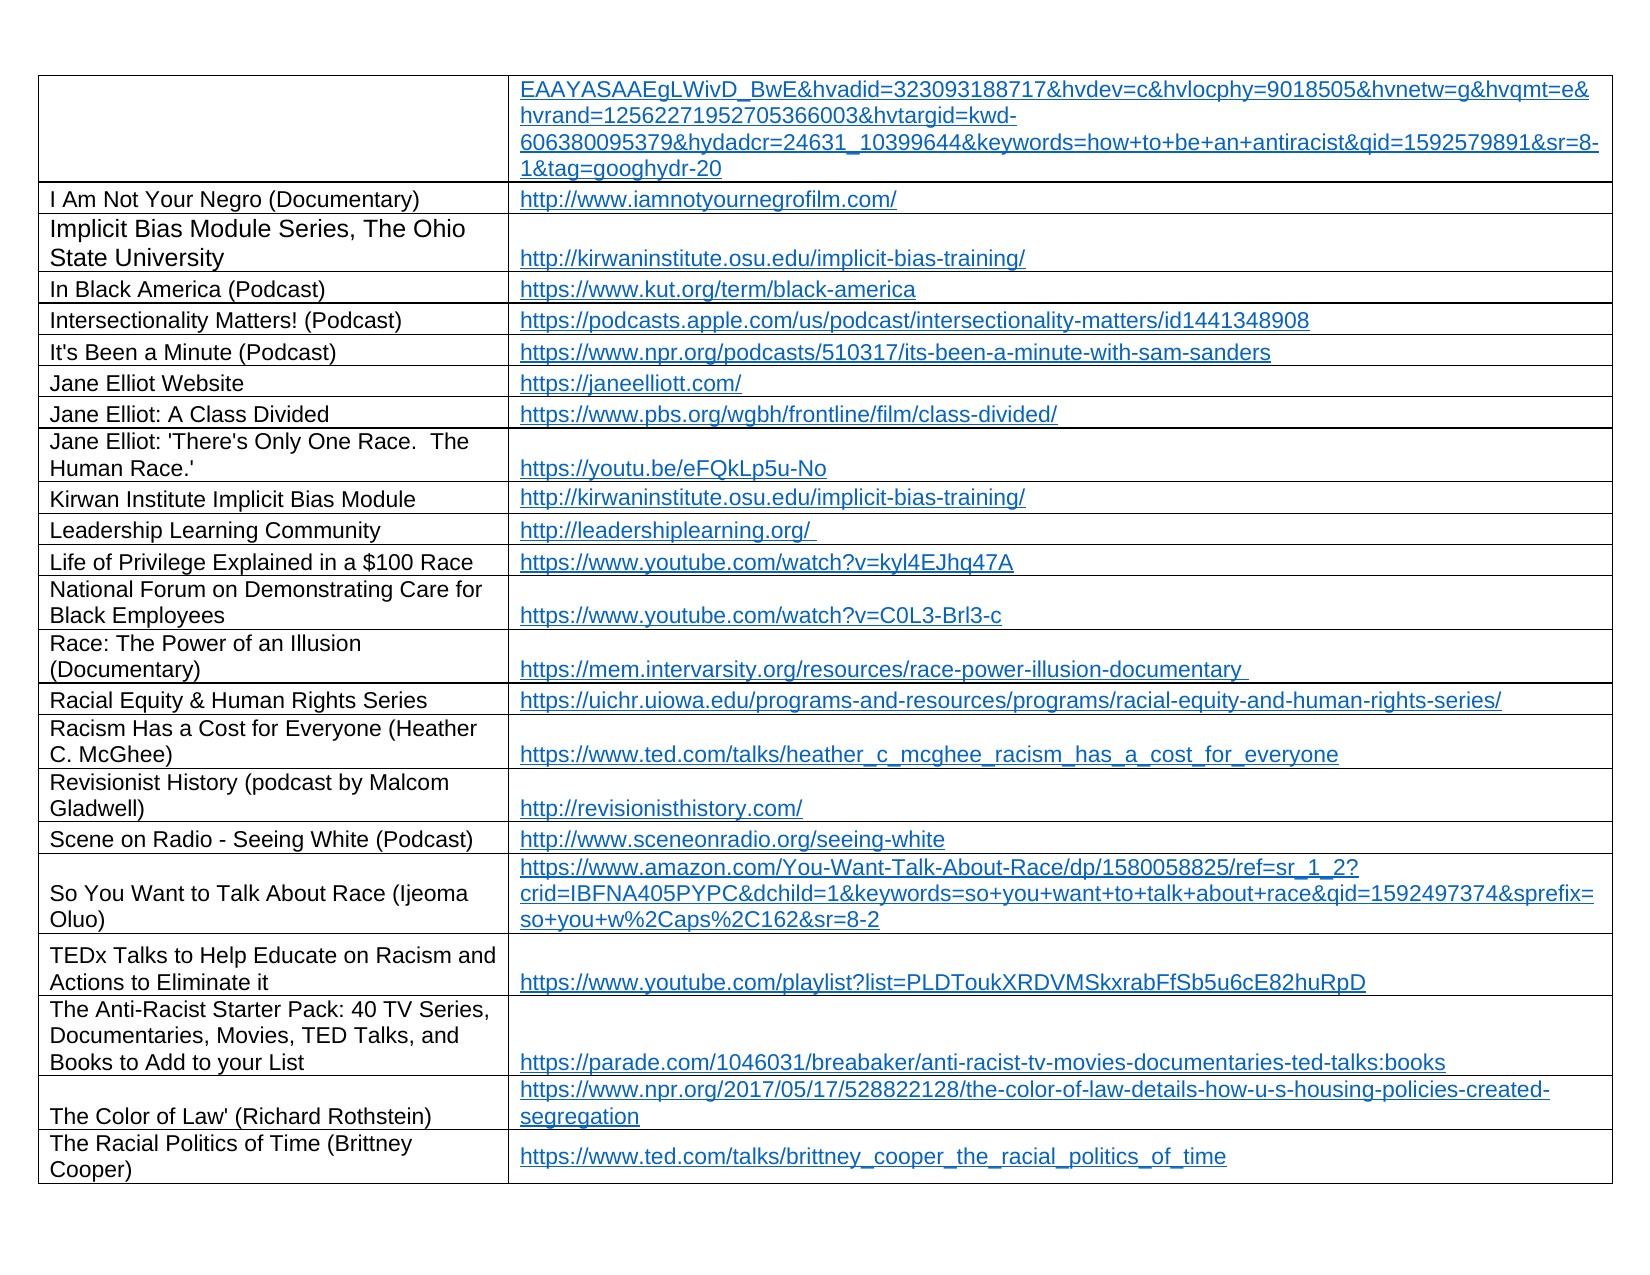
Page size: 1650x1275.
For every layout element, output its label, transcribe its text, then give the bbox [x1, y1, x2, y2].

table_cell Jane Elliot: 'There's Only One Race. The Human Race.' [39, 429, 508, 481]
table_cell http://revisionisthistory.com/ [509, 769, 1612, 821]
table_cell Leadership Learning Community [39, 514, 508, 544]
table_cell https://www.amazon.com/You-Want-Talk-About-Race/dp/1580058825/ref=sr_1_2?crid=IBFNA405PYPC&dchild=1&keywords=so+you+want+to+talk+about+race&qid=1592497374&sprefix=so+you+w%2Caps%2C162&sr=8-2 [509, 854, 1612, 933]
table_cell Racial Equity & Human Rights Series [39, 684, 508, 714]
table_cell Racism Has a Cost for Everyone (Heather C. McGhee) [39, 715, 508, 767]
table_cell Jane Elliot: A Class Divided [39, 397, 508, 427]
table_cell Scene on Radio - Seeing White (Podcast) [39, 822, 508, 852]
table_cell Life of Privilege Explained in a $100 Race [39, 545, 508, 575]
table_cell http://www.sceneonradio.org/seeing-white [509, 822, 1612, 852]
table_cell I Am Not Your Negro (Documentary) [39, 183, 508, 213]
table_cell https://podcasts.apple.com/us/podcast/intersectionality-matters/id1441348908 [509, 304, 1612, 334]
table_cell It's Been a Minute (Podcast) [39, 335, 508, 365]
table_cell The Anti-Racist Starter Pack: 40 TV Series, Documentaries, Movies, TED Talks, and Books to Add to your List [39, 996, 508, 1075]
table_cell https://parade.com/1046031/breabaker/anti-racist-tv-movies-documentaries-ted-talks:books [509, 996, 1612, 1075]
table_cell Kirwan Institute Implicit Bias Module [39, 482, 508, 512]
table_cell https://www.youtube.com/watch?v=kyl4EJhq47A [509, 545, 1612, 575]
table_cell The Color of Law' (Richard Rothstein) [39, 1076, 508, 1129]
table_cell The Racial Politics of Time (Brittney Cooper) [39, 1130, 508, 1183]
table_cell https://www.npr.org/2017/05/17/528822128/the-color-of-law-details-how-u-s-housing-policies-created-segregation [509, 1076, 1612, 1129]
table_cell https://www.youtube.com/watch?v=C0L3-Brl3-c [509, 576, 1612, 629]
table_cell So You Want to Talk About Race (Ijeoma Oluo) [39, 854, 508, 933]
table_cell https://uichr.uiowa.edu/programs-and-resources/programs/racial-equity-and-human-rights-series/ [509, 684, 1612, 714]
table_cell Revisionist History (podcast by Malcom Gladwell) [39, 769, 508, 821]
table_cell Jane Elliot Website [39, 366, 508, 396]
table_cell https://www.youtube.com/playlist?list=PLDToukXRDVMSkxrabFfSb5u6cE82huRpD [509, 934, 1612, 995]
table_cell https://www.ted.com/talks/brittney_cooper_the_racial_politics_of_time [509, 1130, 1612, 1183]
table_cell Implicit Bias Module Series, The Ohio State University [39, 214, 508, 271]
table_cell In Black America (Podcast) [39, 272, 508, 302]
table_cell Race: The Power of an Illusion (Documentary) [39, 630, 508, 682]
table_cell http://kirwaninstitute.osu.edu/implicit-bias-training/ [509, 214, 1612, 271]
table_cell https://youtu.be/eFQkLp5u-No [509, 429, 1612, 481]
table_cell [39, 76, 508, 181]
table_cell https://www.pbs.org/wgbh/frontline/film/class-divided/ [509, 397, 1612, 427]
table_cell https://www.npr.org/podcasts/510317/its-been-a-minute-with-sam-sanders [509, 335, 1612, 365]
table_cell http://www.iamnotyournegrofilm.com/ [509, 183, 1612, 213]
table_cell http://kirwaninstitute.osu.edu/implicit-bias-training/ [509, 482, 1612, 512]
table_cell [509, 76, 1612, 181]
table_cell National Forum on Demonstrating Care for Black Employees [39, 576, 508, 629]
table_cell https://mem.intervarsity.org/resources/race-power-illusion-documentary [509, 630, 1612, 682]
table_cell https://janeelliott.com/ [509, 366, 1612, 396]
table_cell http://leadershiplearning.org/ [509, 514, 1612, 544]
table_cell TEDx Talks to Help Educate on Racism and Actions to Eliminate it [39, 934, 508, 995]
table_cell https://www.ted.com/talks/heather_c_mcghee_racism_has_a_cost_for_everyone [509, 715, 1612, 767]
table_cell Intersectionality Matters! (Podcast) [39, 304, 508, 334]
table_cell https://www.kut.org/term/black-america [509, 272, 1612, 302]
